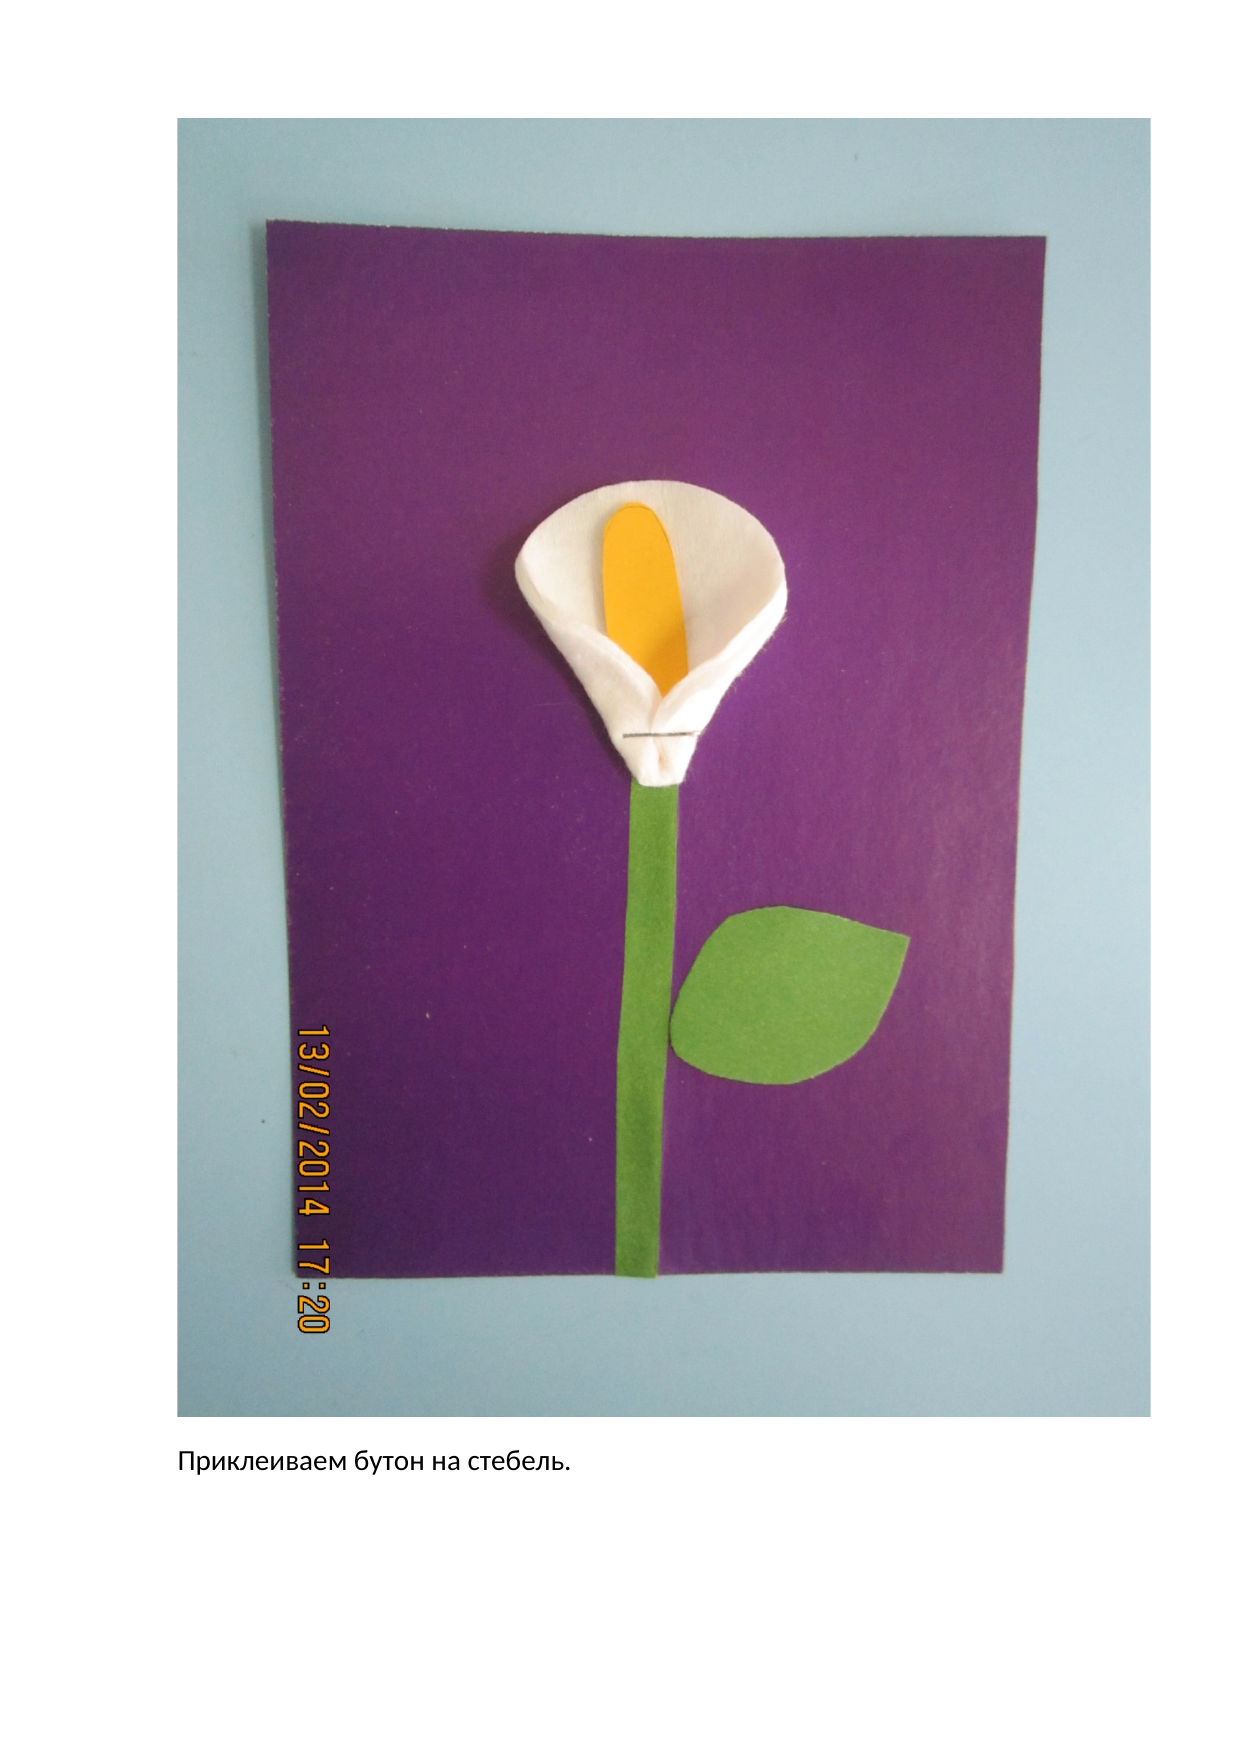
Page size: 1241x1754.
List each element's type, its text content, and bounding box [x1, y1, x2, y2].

picture [177, 118, 1151, 1417]
text Приклеиваем бутон на стебель. [177, 1442, 1152, 1477]
